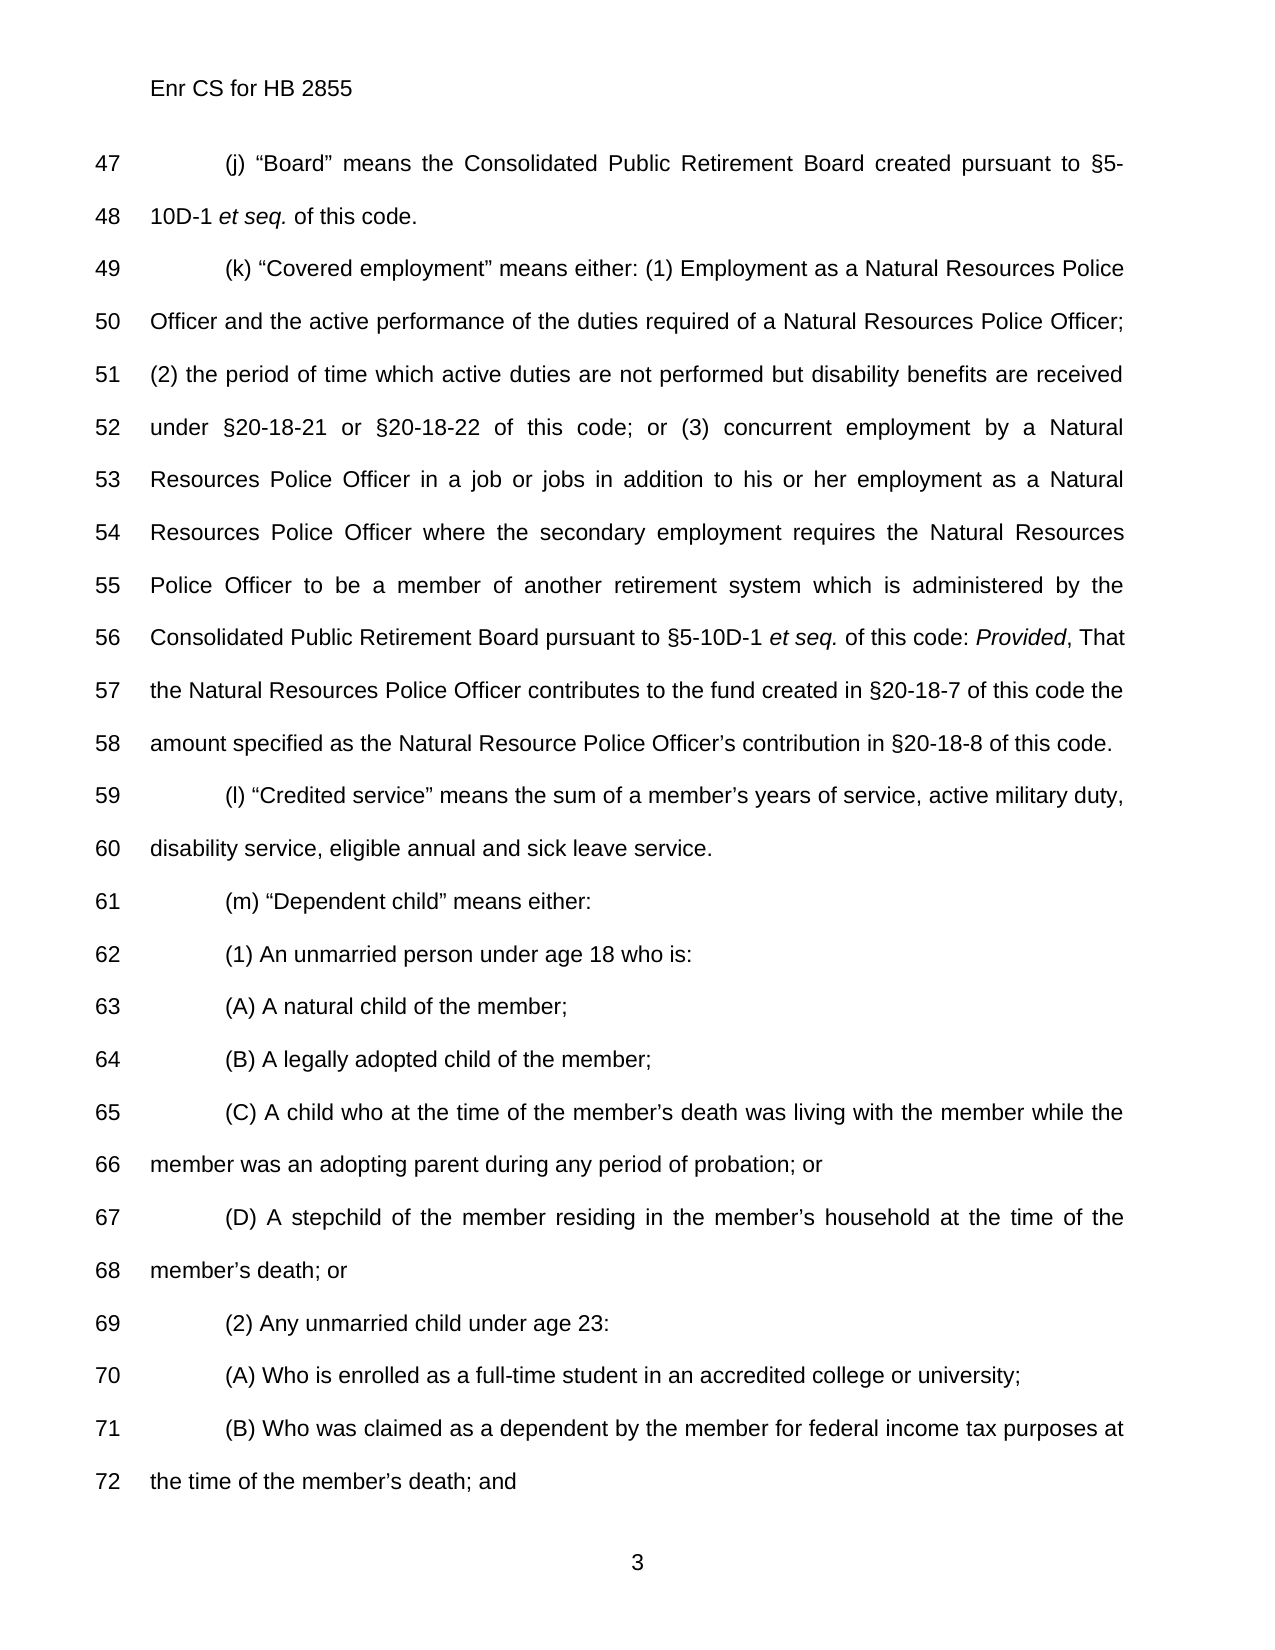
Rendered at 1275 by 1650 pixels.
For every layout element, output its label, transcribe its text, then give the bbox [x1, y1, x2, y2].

text (B) A legally adopted child of the member; [150, 1046, 1125, 1072]
text (j) “Board” means the Consolidated Public Retirement Board created pursuant to §5-10D-1 et seq. of this code. [150, 150, 1125, 229]
text (B) Who was claimed as a dependent by the member for federal income tax purposes at the time of the member’s death; and [150, 1415, 1125, 1494]
text (D) A stepchild of the member residing in the member’s household at the time of the member’s death; or [150, 1204, 1125, 1283]
text (1) An unmarried person under age 18 who is: [150, 941, 1125, 967]
text (m) “Dependent child” means either: [150, 888, 1125, 914]
text (l) “Credited service” means the sum of a member’s years of service, active military duty, disability service, eligible annual and sick leave service. [150, 782, 1125, 862]
text (k) “Covered employment” means either: (1) Employment as a Natural Resources Police Officer and the active performance of the duties required of a Natural Resources Police Officer; (2) the period of time which active duties are not performed but disability benefits are received under §20-18-21 or §20-18-22 of this code; or (3) concurrent employment by a Natural Resources Police Officer in a job or jobs in addition to his or her employment as a Natural Resources Police Officer where the secondary employment requires the Natural Resources Police Officer to be a member of another retirement system which is administered by the Consolidated Public Retirement Board pursuant to §5-10D-1 et seq. of this code: Provided, That the Natural Resources Police Officer contributes to the fund created in §20-18-7 of this code the amount specified as the Natural Resource Police Officer’s contribution in §20-18-8 of this code. [150, 255, 1125, 756]
text (2) Any unmarried child under age 23: [150, 1309, 1125, 1336]
text (A) A natural child of the member; [150, 993, 1125, 1020]
text (C) A child who at the time of the member’s death was living with the member while the member was an adopting parent during any period of probation; or [150, 1099, 1125, 1178]
text (A) Who is enrolled as a full-time student in an accredited college or university; [150, 1362, 1125, 1389]
